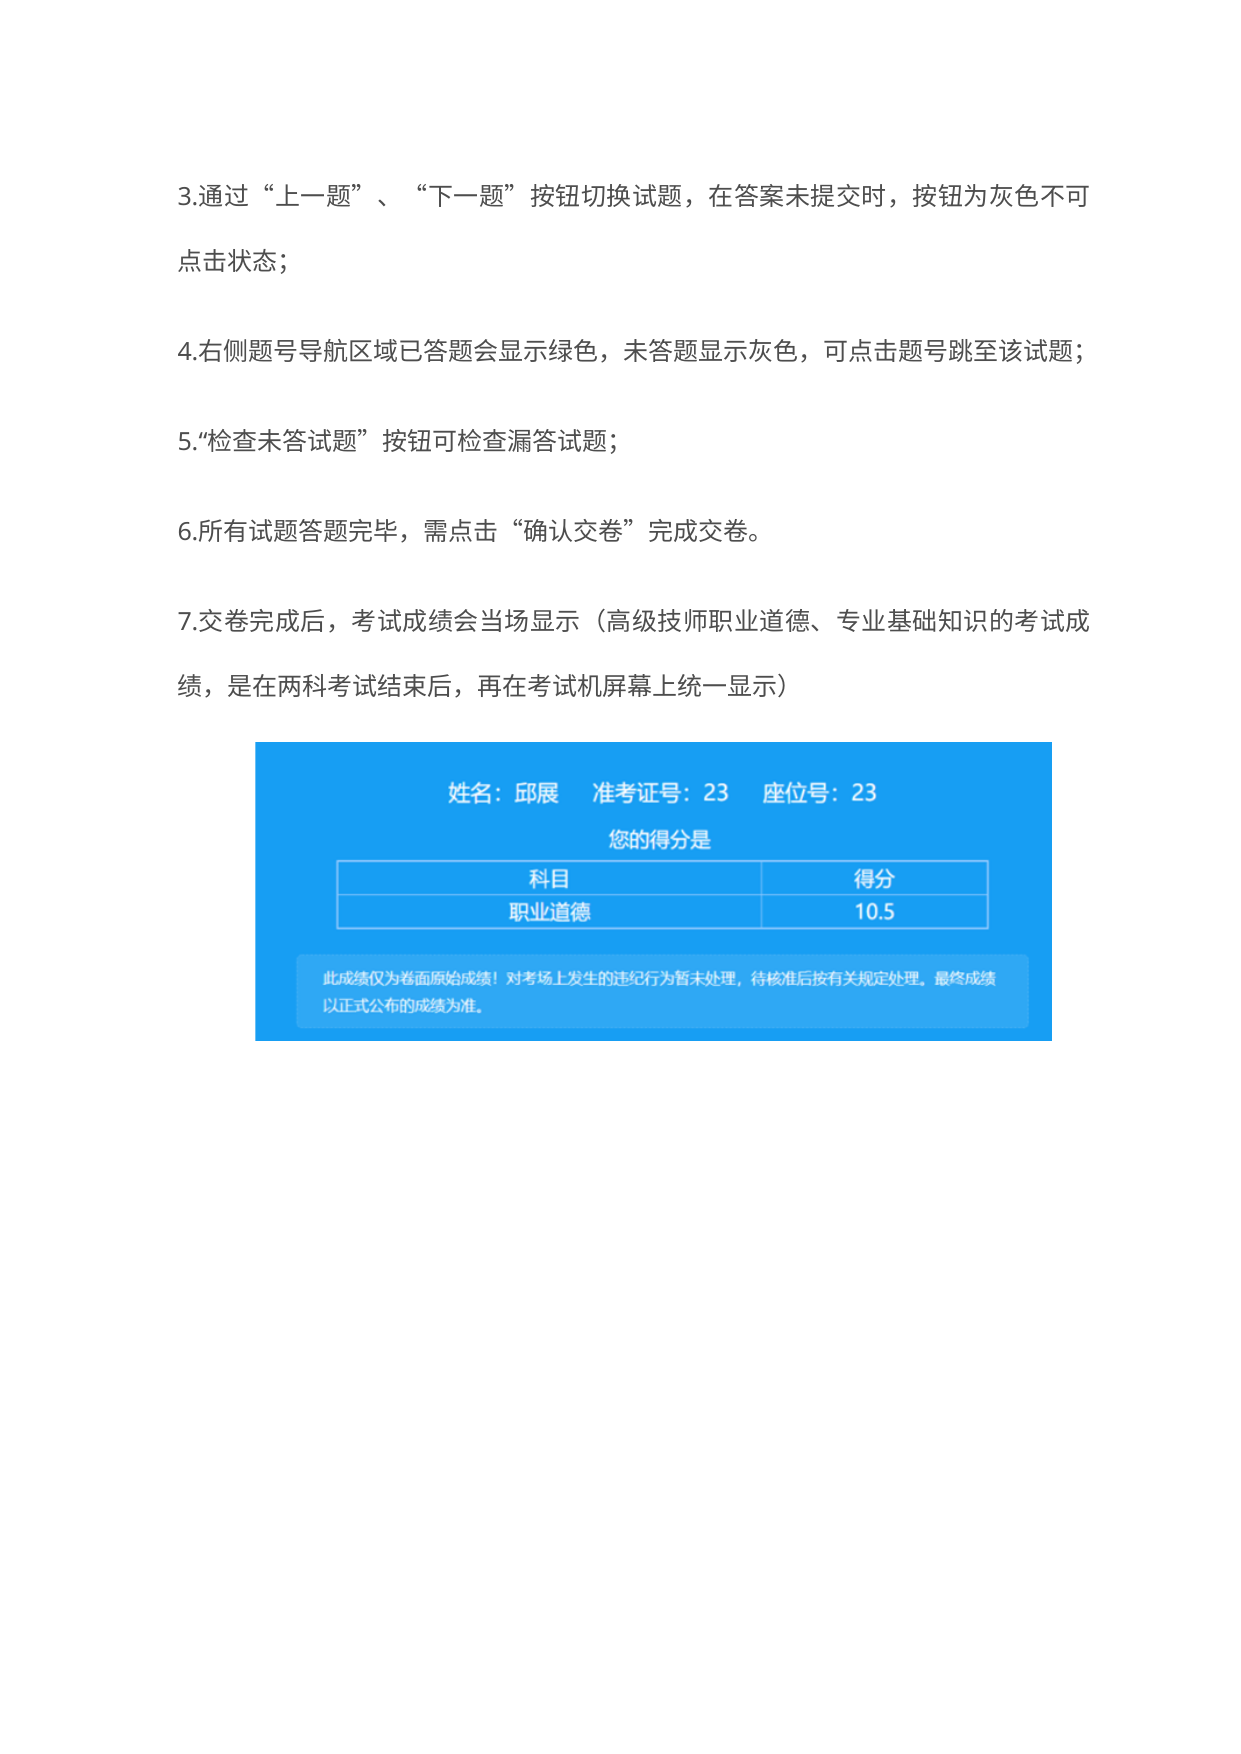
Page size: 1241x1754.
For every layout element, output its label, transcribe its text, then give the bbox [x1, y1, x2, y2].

picture [255, 742, 1052, 1041]
list 5.“检查未答试题”按钮可检查漏答试题； [177, 407, 1093, 472]
list 6.所有试题答题完毕，需点击“确认交卷”完成交卷。 [177, 497, 1093, 562]
list 3.通过“上一题”、“下一题”按钮切换试题，在答案未提交时，按钮为灰色不可点击状态； [177, 162, 1093, 292]
list 7.交卷完成后，考试成绩会当场显示（高级技师职业道德、专业基础知识的考试成绩，是在两科考试结束后，再在考试机屏幕上统一显示） [177, 587, 1093, 717]
list 4.右侧题号导航区域已答题会显示绿色，未答题显示灰色，可点击题号跳至该试题； [177, 317, 1093, 382]
